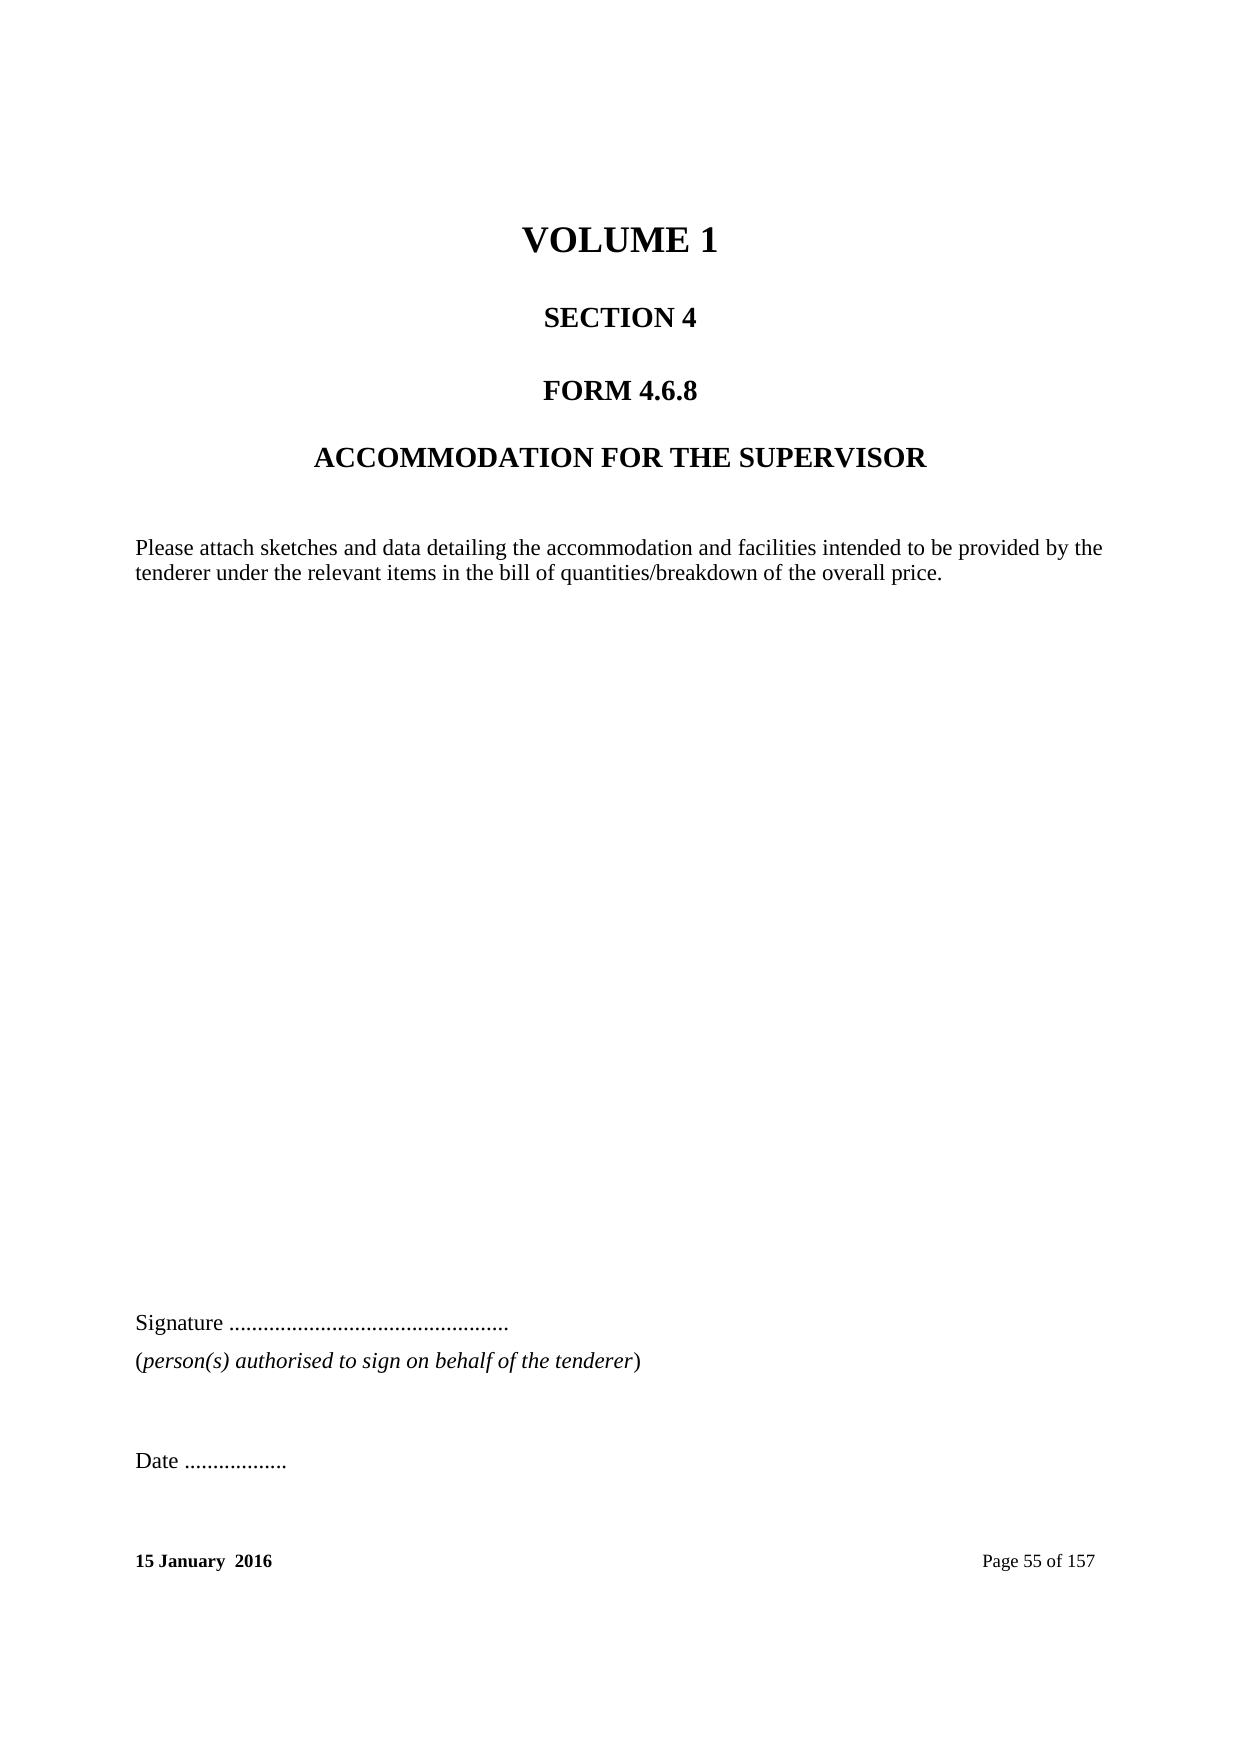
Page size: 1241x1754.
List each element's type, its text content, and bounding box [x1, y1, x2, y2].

text Please attach sketches and data detailing the accommodation and facilities intended to be provided by the tenderer under the relevant items in the bill of quantities/breakdown of the overall price. [135, 536, 1105, 586]
text SECTION 4 [135, 298, 1105, 335]
text FORM 4.6.8 [135, 373, 1105, 406]
text ACCOMMODATION FOR THE SUPERVISOR [135, 406, 1105, 473]
text VOLUME 1 [135, 223, 1105, 260]
text (person(s) authorised to sign on behalf of the tenderer) [135, 1348, 1105, 1373]
text Signature ................................................. [135, 1311, 1105, 1336]
text Date .................. [135, 1448, 1105, 1473]
